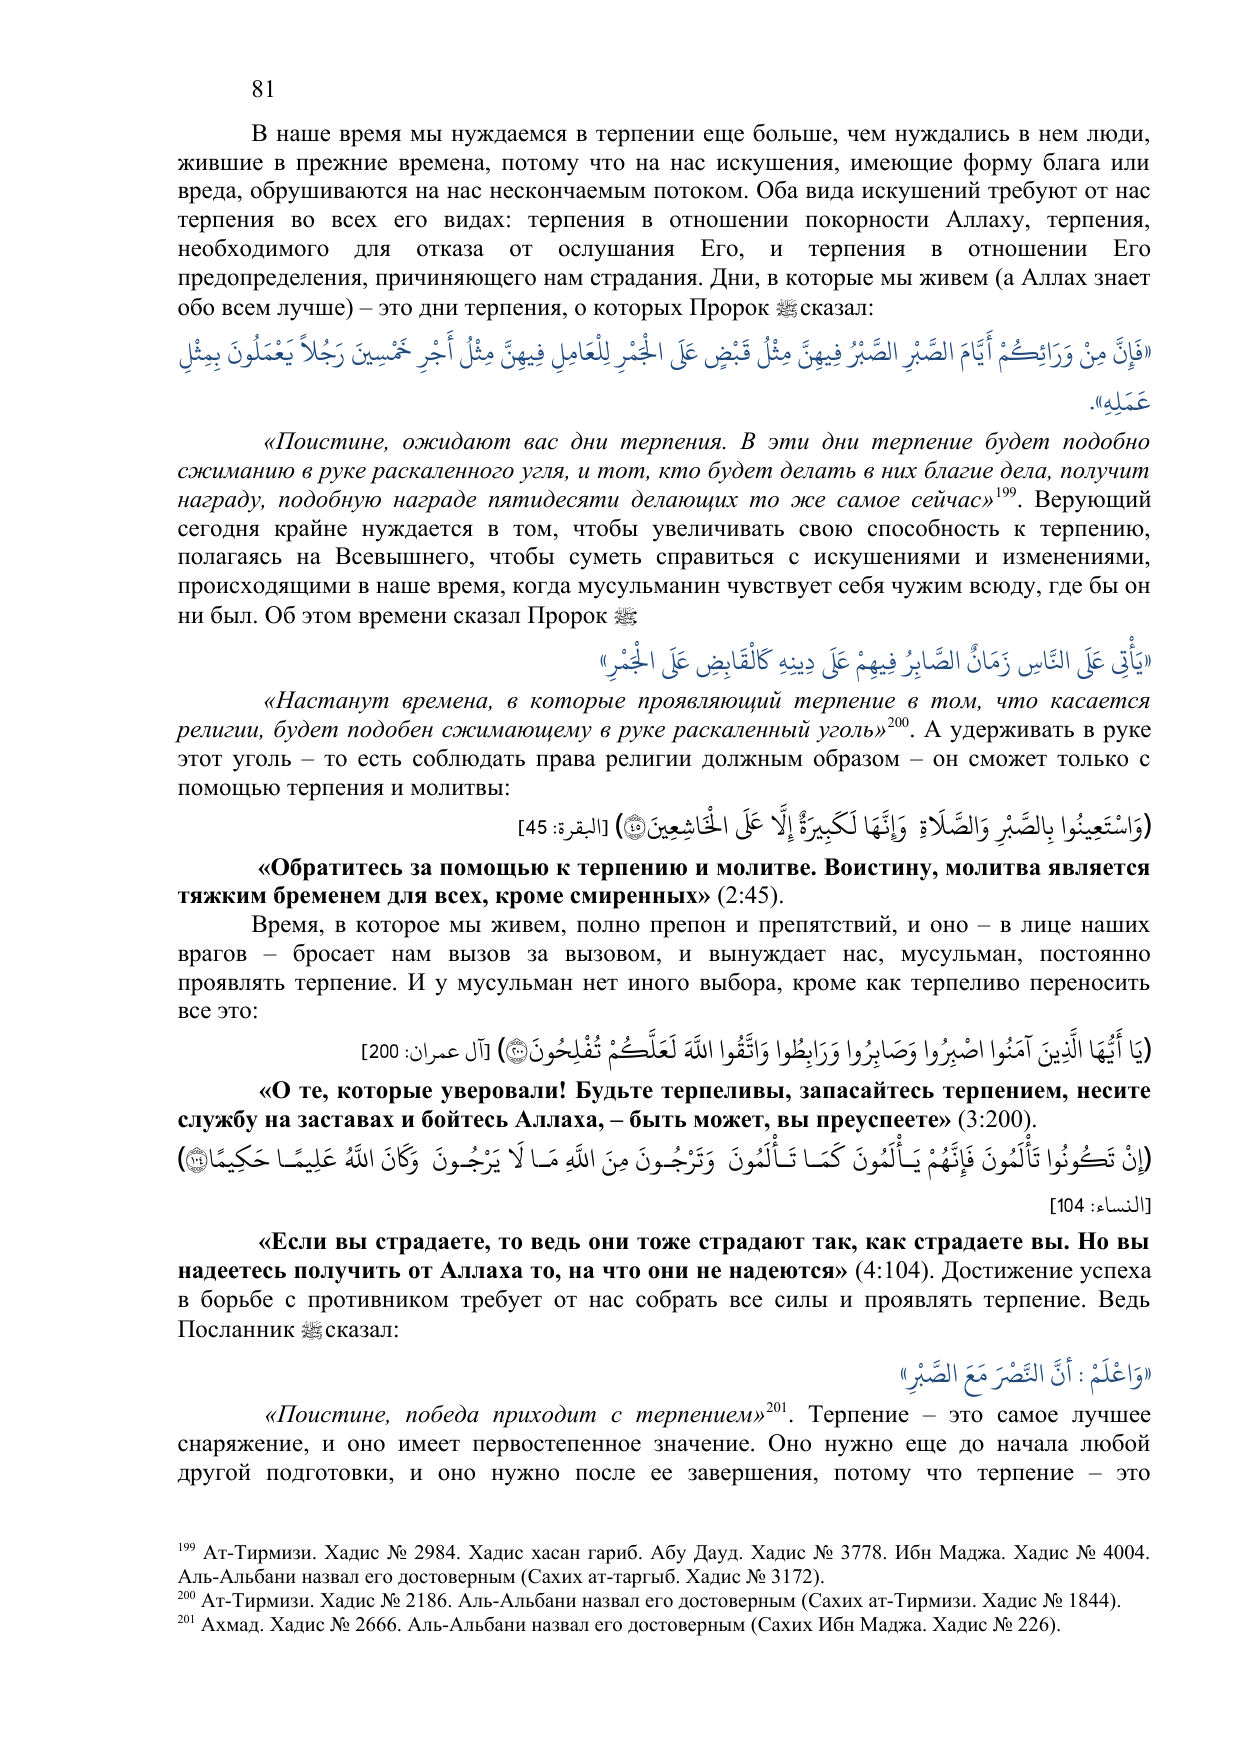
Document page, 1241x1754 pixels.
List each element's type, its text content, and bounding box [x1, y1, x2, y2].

text ﴿إِنْ تَكُونُوا تَأْلَمُونَ فَإِنَّهُمْ يَأْلَمُونَ كَمَا تَأْلَمُونَ وَتَرْجُونَ مِنَ اللَّهِ مَا لَا يَرْجُونَ وَكَانَ اللَّهُ عَلِيمًا حَكِيمًا١٠٤﴾ [النساء: 104] [177, 1133, 1152, 1226]
text ﴿وَاسْتَعِينُوا بِالصَّبْرِ وَالصَّلَاةِ وَإِنَّهَا لَكَبِيرَةٌ إِلَّا عَلَى الْخَاشِعِينَ٤٥﴾ [البقرة: 45] [177, 800, 1152, 852]
text «وَاعْلَمْ : أنَّ النَّصْرَ مَعَ الصَّبْرِ» [177, 1350, 1152, 1399]
text «Поистине, ожидают вас дни терпения. В эти дни терпение будет подобно сжиманию в руке раскаленного угля, и тот, кто будет делать в них благие дела, получит награду, подобную награде пятидесяти делающих то же самое сейчас». Верующий сегодня крайне нуждается в том, чтобы увеличивать свою способность к терпению, полагаясь на Всевышнего, чтобы суметь справиться с искушениями и изменениями, происходящими в наше время, когда мусульманин чувствует себя чужим всюду, где бы он ни был. Об этом времени сказал Пророк ج: [177, 426, 1152, 636]
text Время, в которое мы живем, полно препон и препятствий, и оно – в лице наших врагов – бросает нам вызов за вызовом, и вынуждает нас, мусульман, постоянно проявлять терпение. И у мусульман нет иного выбора, кроме как терпеливо переносить все это: [177, 909, 1152, 1024]
text «Настанут времена, в которые проявляющий терпение в том, что касается религии, будет подобен сжимающему в руке раскаленный уголь». А удерживать в руке этот уголь – то есть соблюдать права религии должным образом – он сможет только с помощью терпения и молитвы: [177, 685, 1152, 800]
text В наше время мы нуждаемся в терпении еще больше, чем нуждались в нем люди, жившие в прежние времена, потому что на нас искушения, имеющие форму блага или вреда, обрушиваются на нас нескончаемым потоком. Оба вида искушений требуют от нас терпения во всех его видах: терпения в отношении покорности Аллаху, терпения, необходимого для отказа от ослушания Его, и терпения в отношении Его предопределения, причиняющего нам страдания. Дни, в которые мы живем (а Аллах знает обо всем лучше) – это дни терпения, о которых Пророк ج сказал: [177, 118, 1152, 328]
text «Обратитесь за помощью к терпению и молитве. Воистину, молитва является тяжким бременем для всех, кроме смиренных» (2:45). [177, 852, 1152, 909]
text «О те, которые уверовали! Будьте терпеливы, запасайтесь терпением, несите службу на заставах и бойтесь Аллаха, – быть может, вы преуспеете» (3:200). [177, 1075, 1152, 1133]
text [177, 1399, 1152, 1485]
text «يَأْتِى عَلَى النَّاسِ زَمَانٌ الصَّابِرُ فِيهِمْ عَلَى دِينِهِ كَالْقَابِضِ عَلَى الْجَمْرِ» [177, 636, 1152, 685]
text «فَإِنَّ مِنْ وَرَائِكُمْ أَيَّامَ الصَّبْرِ الصَّبْرُ فِيهِنَّ مِثْلُ قَبْضٍ عَلَى الْجَمْرِ لِلْعَامِلِ فِيهِنَّ مِثْلُ أَجْرِ خَمْسِينَ رَجُلاً يَعْمَلُونَ بِمِثْلِ عَمَلِهِ». [177, 328, 1152, 426]
text «Если вы страдаете, то ведь они тоже страдают так, как страдаете вы. Но вы надеетесь получить от Аллаха то, на что они не надеются» (4:104). Достижение успеха в борьбе с противником требует от нас собрать все силы и проявлять терпение. Ведь Посланник ج сказал: [177, 1226, 1152, 1350]
text ﴿يَا أَيُّهَا الَّذِينَ آمَنُوا اصْبِرُوا وَصَابِرُوا وَرَابِطُوا وَاتَّقُوا اللَّهَ لَعَلَّكُمْ تُفْلِحُونَ٢٠٠﴾ [آل عمران: 200] [177, 1024, 1152, 1075]
